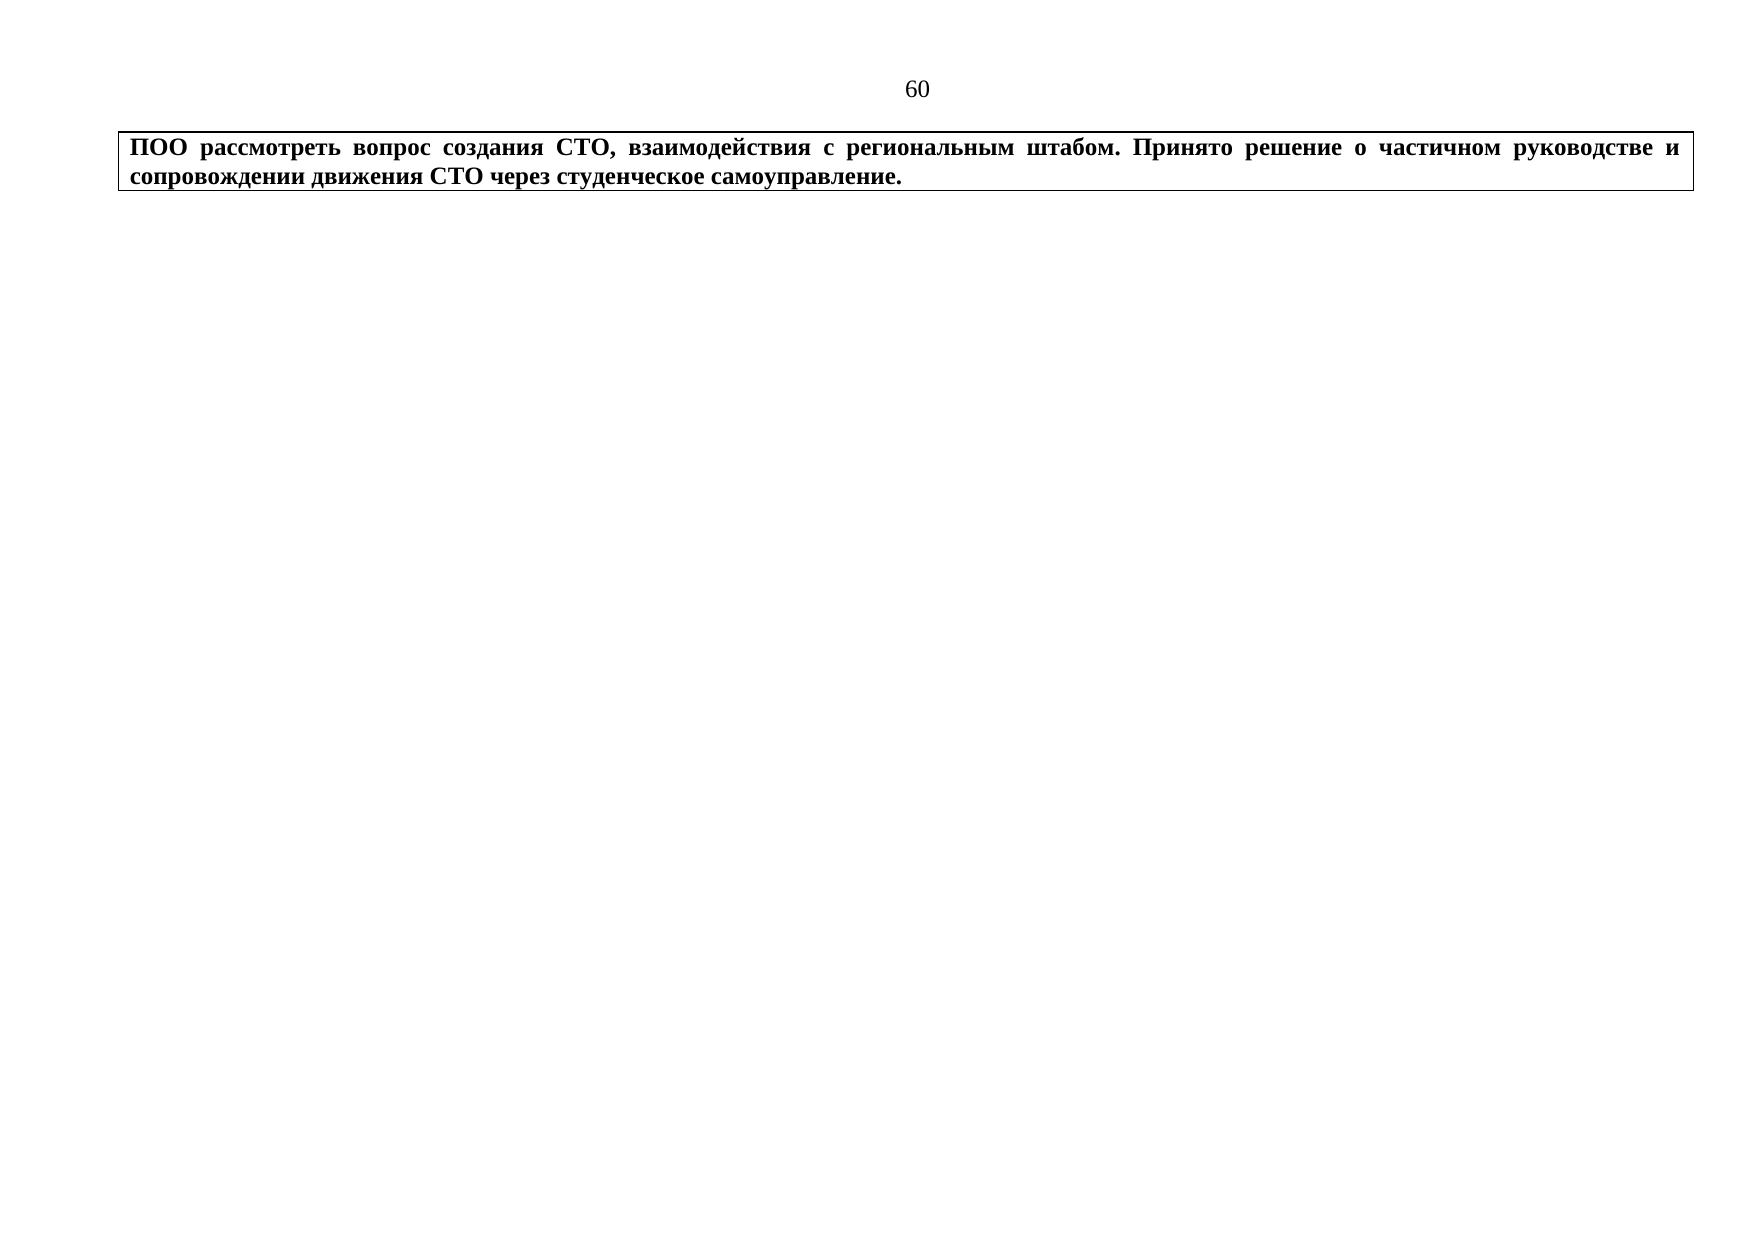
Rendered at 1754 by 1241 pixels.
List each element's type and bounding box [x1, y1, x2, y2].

table_cell [119, 133, 1693, 190]
